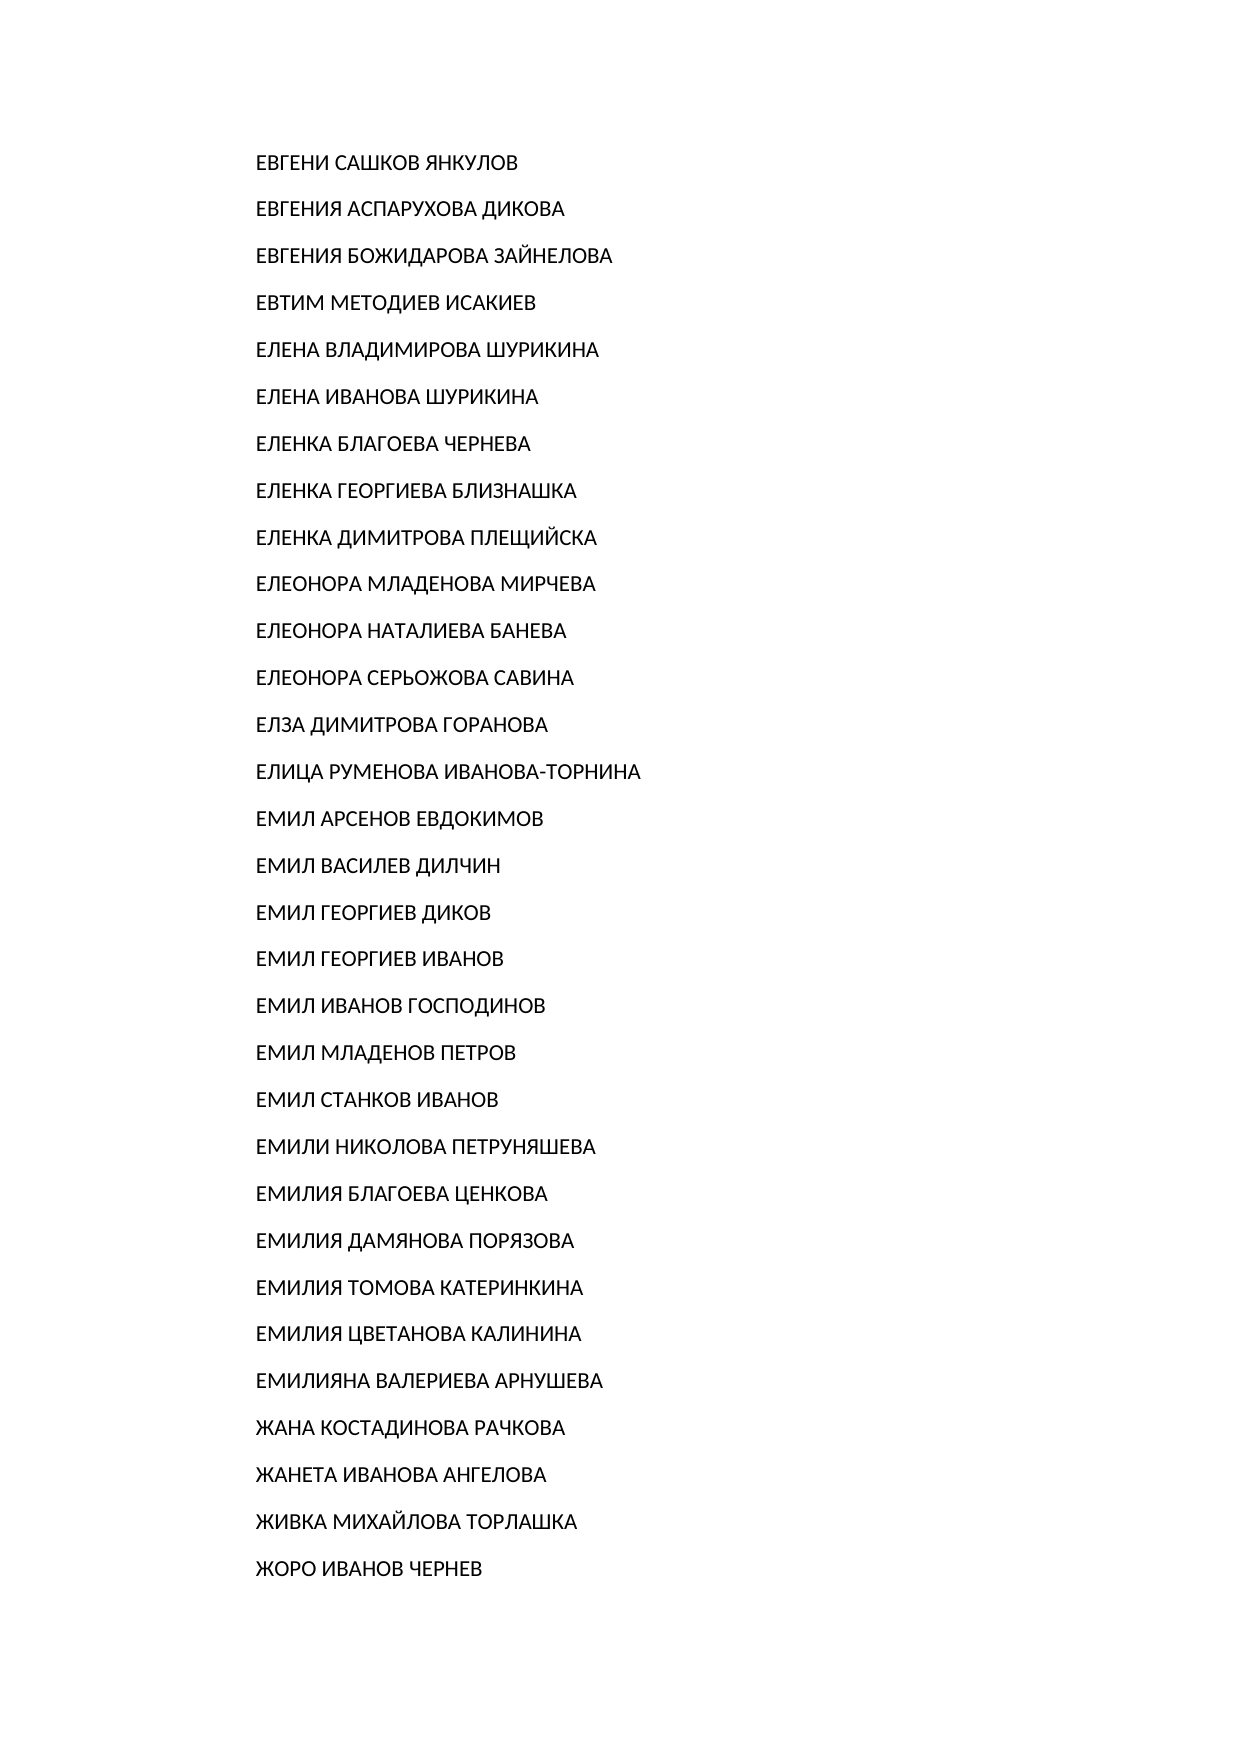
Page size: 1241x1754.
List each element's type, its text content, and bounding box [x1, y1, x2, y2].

text ЕМИЛ ГЕОРГИЕВ ИВАНОВ [148, 944, 1093, 972]
text ЕМИЛ МЛАДЕНОВ ПЕТРОВ [148, 1038, 1093, 1066]
text ЕЛЕОНОРА СЕРЬОЖОВА САВИНА [148, 663, 1093, 691]
text ЕЛЕНКА БЛАГОЕВА ЧЕРНЕВА [148, 429, 1093, 457]
text ЕЛЕНА ВЛАДИМИРОВА ШУРИКИНА [148, 335, 1093, 363]
text ЕЛЕОНОРА МЛАДЕНОВА МИРЧЕВА [148, 569, 1093, 597]
text ЖАНА КОСТАДИНОВА РАЧКОВА [148, 1413, 1093, 1441]
text ЕВГЕНИ САШКОВ ЯНКУЛОВ [148, 148, 1093, 176]
text ЕМИЛИ НИКОЛОВА ПЕТРУНЯШЕВА [148, 1132, 1093, 1160]
text ЕМИЛ ВАСИЛЕВ ДИЛЧИН [148, 851, 1093, 879]
text ЕМИЛ ГЕОРГИЕВ ДИКОВ [148, 898, 1093, 926]
text ЕЛЕНКА ГЕОРГИЕВА БЛИЗНАШКА [148, 476, 1093, 504]
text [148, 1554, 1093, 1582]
text ЕМИЛИЯ ЦВЕТАНОВА КАЛИНИНА [148, 1319, 1093, 1347]
text ЕЛЕНА ИВАНОВА ШУРИКИНА [148, 382, 1093, 410]
text ЕЛЗА ДИМИТРОВА ГОРАНОВА [148, 710, 1093, 738]
text ЖАНЕТА ИВАНОВА АНГЕЛОВА [148, 1460, 1093, 1488]
text ЕВГЕНИЯ БОЖИДАРОВА ЗАЙНЕЛОВА [148, 241, 1093, 269]
text ЕВГЕНИЯ АСПАРУХОВА ДИКОВА [148, 194, 1093, 222]
text ЕМИЛИЯНА ВАЛЕРИЕВА АРНУШЕВА [148, 1366, 1093, 1394]
text ЕЛЕНКА ДИМИТРОВА ПЛЕЩИЙСКА [148, 523, 1093, 551]
text ЕМИЛ АРСЕНОВ ЕВДОКИМОВ [148, 804, 1093, 832]
text ЕМИЛИЯ ДАМЯНОВА ПОРЯЗОВА [148, 1226, 1093, 1254]
text ЖИВКА МИХАЙЛОВА ТОРЛАШКА [148, 1507, 1093, 1535]
text ЕЛИЦА РУМЕНОВА ИВАНОВА-ТОРНИНА [148, 757, 1093, 785]
text ЕМИЛ СТАНКОВ ИВАНОВ [148, 1085, 1093, 1113]
text ЕМИЛИЯ ТОМОВА КАТЕРИНКИНА [148, 1273, 1093, 1301]
text ЕМИЛИЯ БЛАГОЕВА ЦЕНКОВА [148, 1179, 1093, 1207]
text ЕЛЕОНОРА НАТАЛИЕВА БАНЕВА [148, 616, 1093, 644]
text ЕВТИМ МЕТОДИЕВ ИСАКИЕВ [148, 288, 1093, 316]
text ЕМИЛ ИВАНОВ ГОСПОДИНОВ [148, 991, 1093, 1019]
